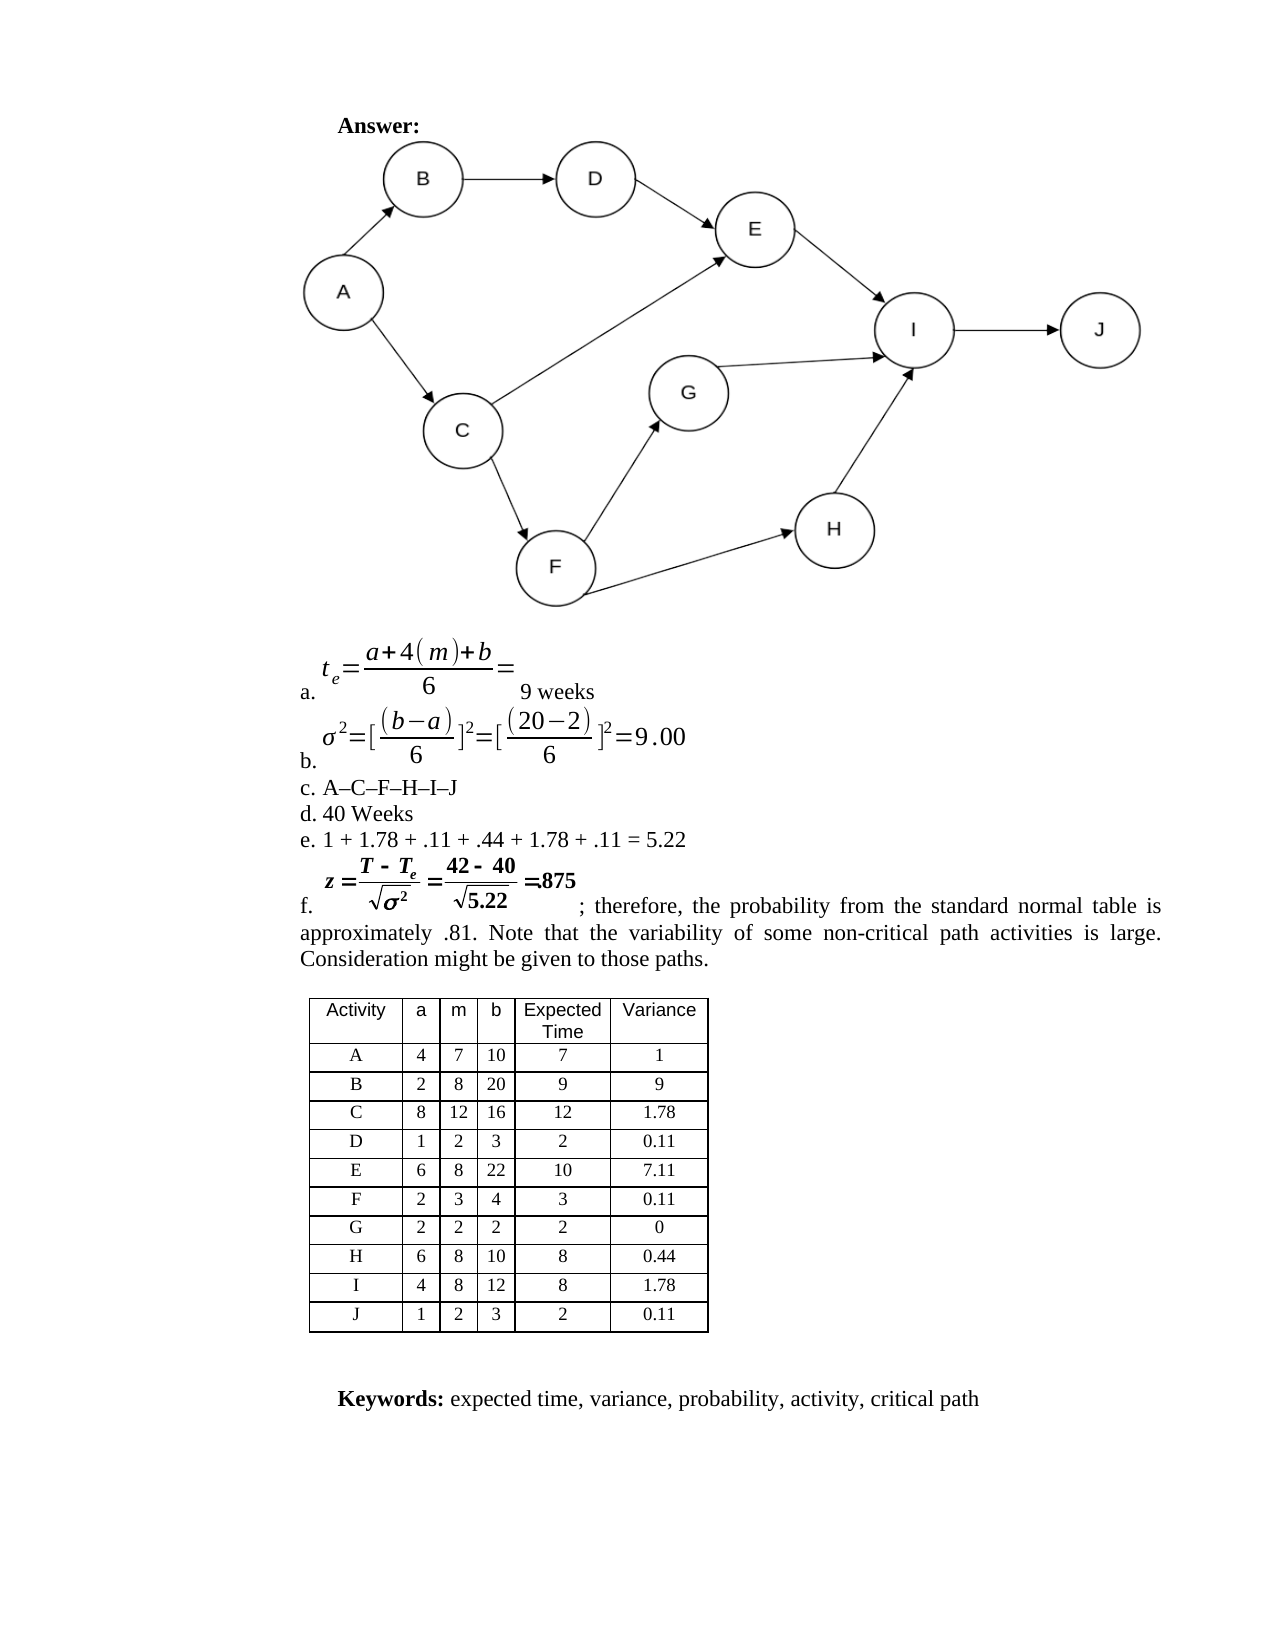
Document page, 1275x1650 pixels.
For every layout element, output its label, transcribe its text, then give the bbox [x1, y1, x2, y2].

table_cell I [310, 1274, 402, 1301]
text a. 9 weeks [300, 636, 1162, 704]
table_header a [403, 999, 439, 1042]
table_cell 1 [403, 1130, 439, 1157]
text Keywords: expected time, variance, probability, activity, critical path [337, 1385, 1162, 1412]
table_cell H [310, 1245, 402, 1272]
table_cell 12 [516, 1102, 610, 1129]
table_cell 8 [441, 1073, 477, 1100]
table_cell 12 [441, 1102, 477, 1129]
table_cell 0 [611, 1217, 707, 1244]
table_cell 2 [441, 1130, 477, 1157]
table_cell 7 [516, 1044, 610, 1071]
table_cell 2 [403, 1217, 439, 1244]
table_cell 2 [516, 1303, 610, 1331]
table_cell 1.78 [611, 1274, 707, 1301]
table_cell F [310, 1188, 402, 1215]
table_cell 6 [403, 1159, 439, 1186]
table_cell A [310, 1044, 402, 1071]
table_header Expected Time [516, 999, 610, 1042]
text e. 1 + 1.78 + .11 + .44 + 1.78 + .11 = 5.22 [300, 826, 1162, 853]
table_cell 8 [516, 1274, 610, 1301]
table_cell G [310, 1217, 402, 1244]
table_cell 7 [441, 1044, 477, 1071]
table_cell 2 [516, 1130, 610, 1157]
table_cell 10 [516, 1159, 610, 1186]
table_cell 10 [478, 1044, 514, 1071]
table_cell 16 [478, 1102, 514, 1129]
text Answer: [337, 112, 1162, 139]
table_cell 6 [403, 1245, 439, 1272]
table_cell 2 [478, 1217, 514, 1244]
table_header Activity [310, 999, 402, 1042]
table_header Variance [611, 999, 707, 1042]
table_cell 3 [478, 1130, 514, 1157]
table_header m [441, 999, 477, 1042]
table_cell 2 [441, 1217, 477, 1244]
table_cell 22 [478, 1159, 514, 1186]
table_cell 8 [441, 1274, 477, 1301]
table_cell 8 [516, 1245, 610, 1272]
table_cell 2 [516, 1217, 610, 1244]
table_cell 9 [516, 1073, 610, 1100]
table_cell 1.78 [611, 1102, 707, 1129]
table_cell 2 [403, 1188, 439, 1215]
table_cell 2 [403, 1073, 439, 1100]
text c. A–C–F–H–I–J [300, 774, 1162, 800]
table_cell E [310, 1159, 402, 1186]
table_cell B [310, 1073, 402, 1100]
table_cell 0.11 [611, 1130, 707, 1157]
table_cell 4 [403, 1274, 439, 1301]
table_cell 0.11 [611, 1303, 707, 1331]
table_cell 8 [403, 1102, 439, 1129]
table_cell 4 [403, 1044, 439, 1071]
table_cell 10 [478, 1245, 514, 1272]
table_cell 20 [478, 1073, 514, 1100]
table_cell 1 [403, 1303, 439, 1331]
table_cell D [310, 1130, 402, 1157]
table_cell 3 [478, 1303, 514, 1331]
table_cell 12 [478, 1274, 514, 1301]
table_cell 0.44 [611, 1245, 707, 1272]
table_cell 8 [441, 1245, 477, 1272]
table_cell J [310, 1303, 402, 1331]
table_cell 2 [441, 1303, 477, 1331]
table_cell 8 [441, 1159, 477, 1186]
table_cell 3 [516, 1188, 610, 1215]
text f. ; therefore, the probability from the standard normal table is approximately .81. Note that the variability of some non-critical path activities is large. Consideration might be given to those paths. [300, 853, 1162, 971]
table_cell 1 [611, 1044, 707, 1071]
text d. 40 Weeks [300, 800, 1162, 826]
table_cell 7.11 [611, 1159, 707, 1186]
text b. [300, 704, 1162, 774]
table_cell 4 [478, 1188, 514, 1215]
table_cell 0.11 [611, 1188, 707, 1215]
table_header b [478, 999, 514, 1042]
table_cell C [310, 1102, 402, 1129]
table_cell 9 [611, 1073, 707, 1100]
table_cell 3 [441, 1188, 477, 1215]
